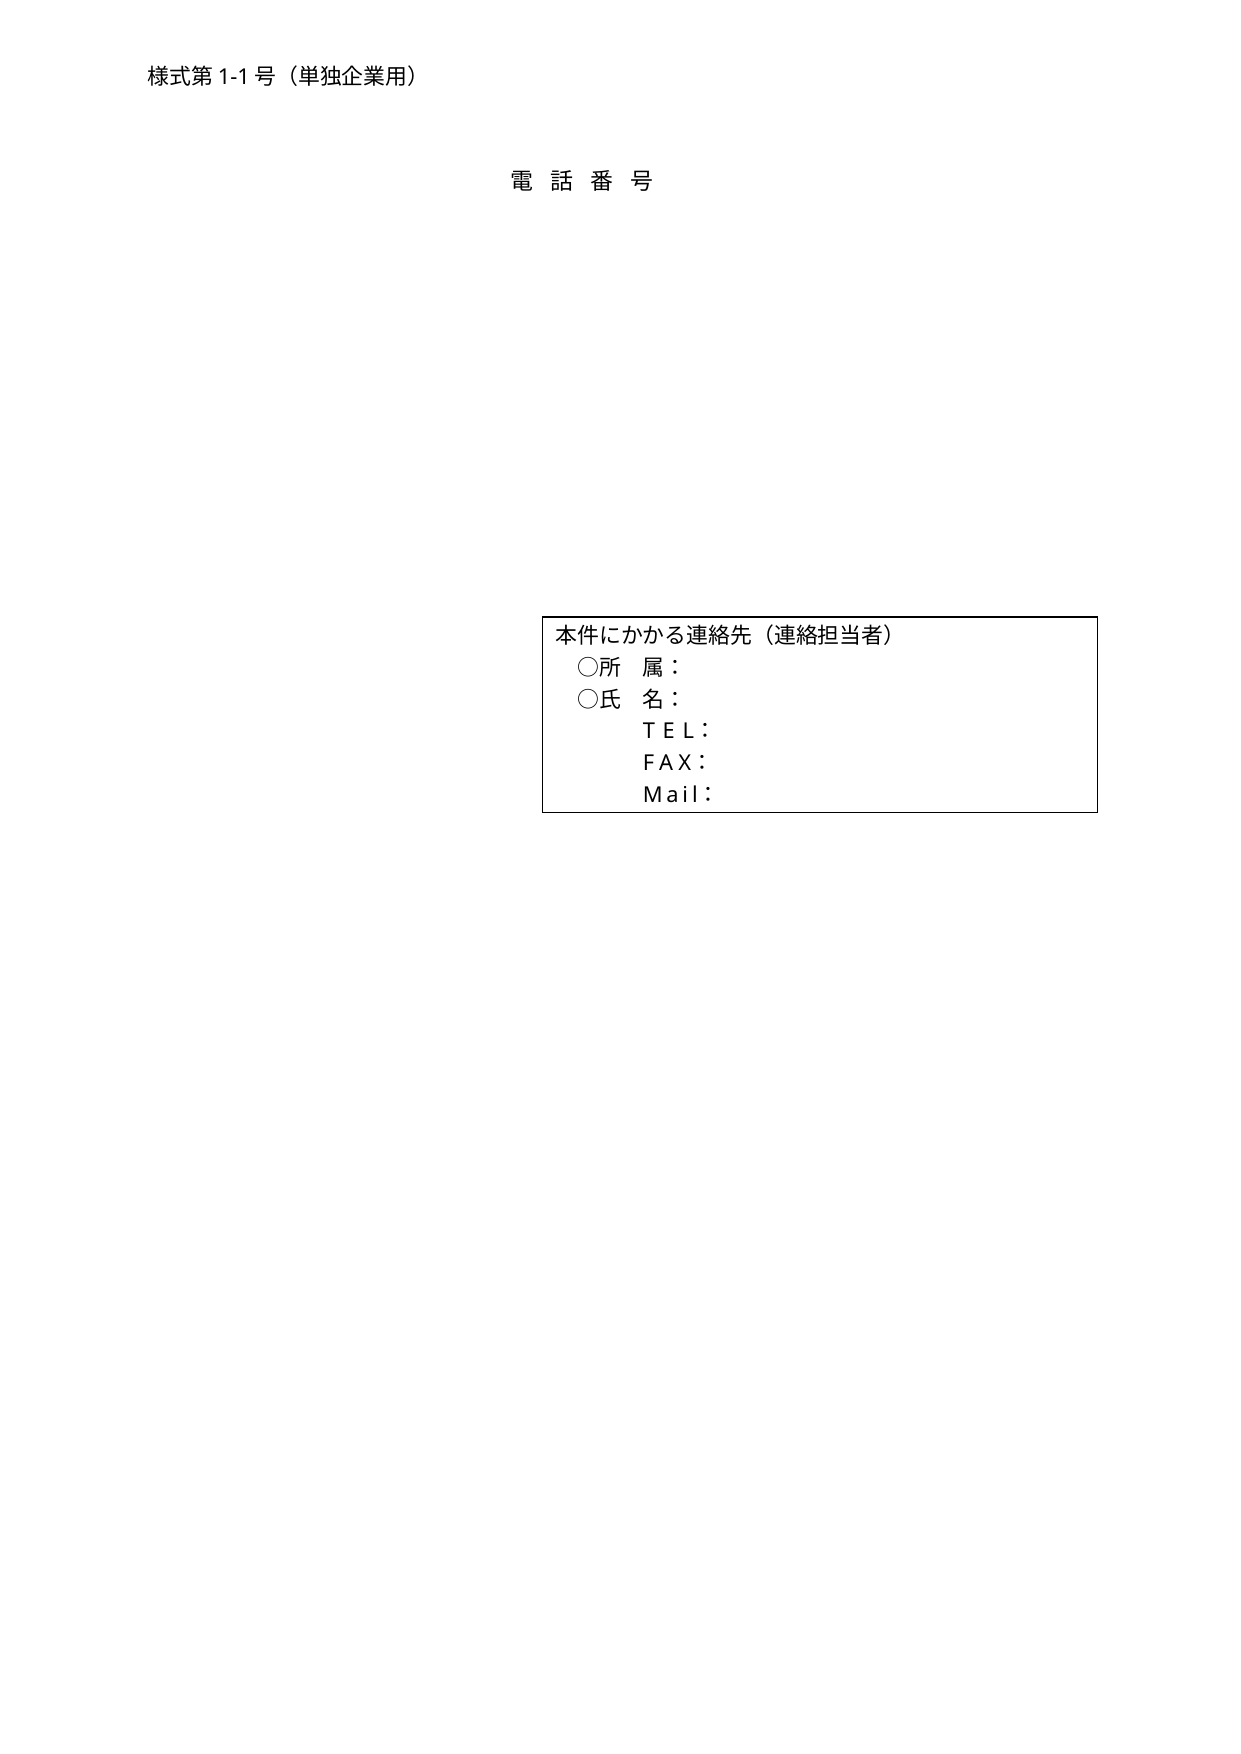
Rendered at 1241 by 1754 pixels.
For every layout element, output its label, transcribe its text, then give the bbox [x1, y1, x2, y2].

text 電話番号 [150, 149, 1090, 210]
